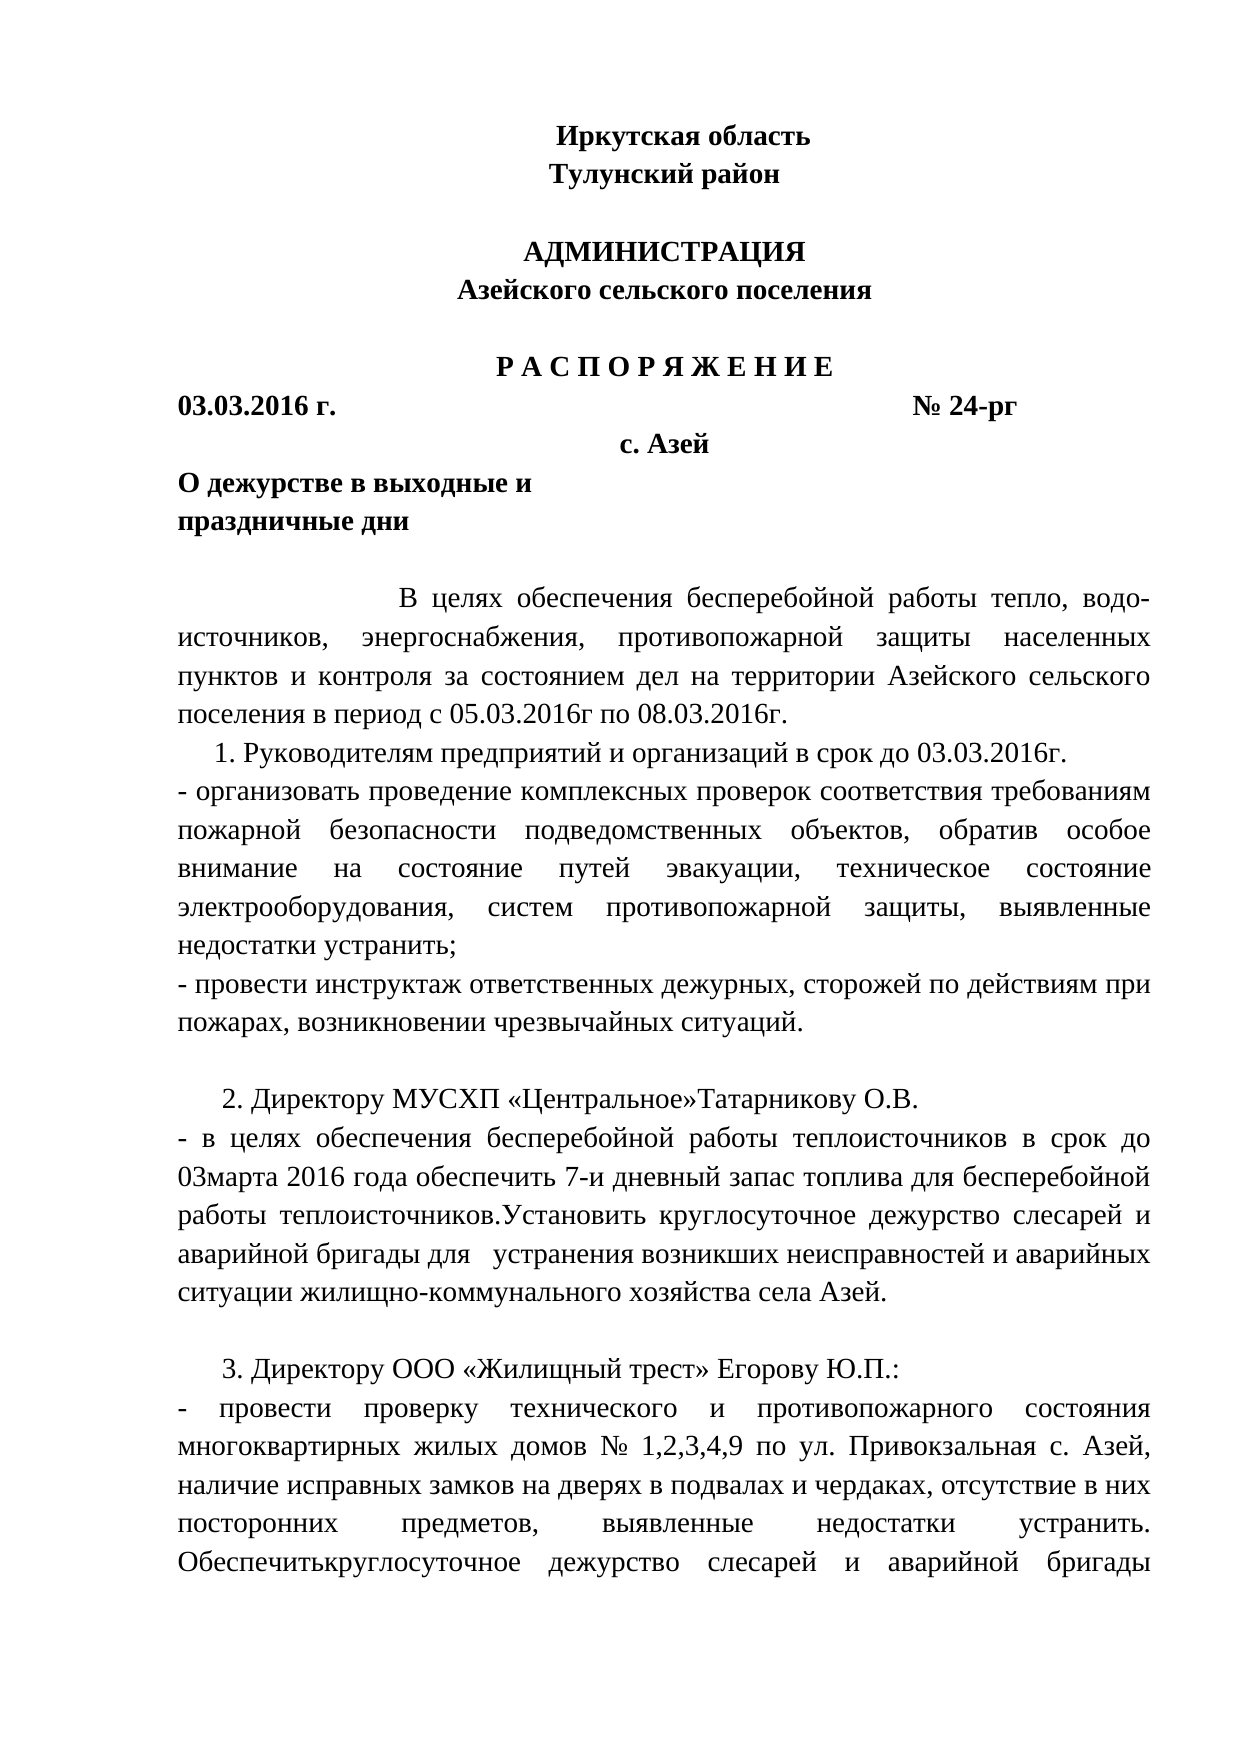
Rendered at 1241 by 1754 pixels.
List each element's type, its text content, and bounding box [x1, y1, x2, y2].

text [177, 1390, 1152, 1578]
text - провести инструктаж ответственных дежурных, сторожей по действиям при пожарах, возникновении чрезвычайных ситуаций. [177, 966, 1152, 1038]
text 1. Руководителям предприятий и организаций в срок до 03.03.2016г. [177, 735, 1152, 768]
text - в целях обеспечения бесперебойной работы теплоисточников в срок до 03марта 2016 года обеспечить 7-и дневный запас топлива для бесперебойной работы теплоисточников.Установить круглосуточное дежурство слесарей и аварийной бригады для устранения возникших неисправностей и аварийных ситуации жилищно-коммунального хозяйства села Азей. [177, 1120, 1152, 1308]
text 2. Директору МУСХП «Центральное»Татарникову О.В. [177, 1082, 1152, 1115]
text В целях обеспечения бесперебойной работы тепло, водо- источников, энергоснабжения, противопожарной защиты населенных пунктов и контроля за состоянием дел на территории Азейского сельского поселения в период с 05.03.2016г по 08.03.2016г. [177, 581, 1152, 730]
text праздничные дни [177, 503, 1152, 537]
text 3. Директору ООО «Жилищный трест» Егорову Ю.П.: [177, 1351, 1152, 1385]
text Р А С П О Р Я Ж Е Н И Е [177, 349, 1152, 383]
text Тулунский район [177, 157, 1152, 190]
text О дежурстве в выходные и [177, 465, 1152, 498]
text 03.03.2016 г. № 24-рг [177, 388, 1152, 421]
text Азейского сельского поселения [177, 272, 1152, 306]
text - организовать проведение комплексных проверок соответствия требованиям пожарной безопасности подведомственных объектов, обратив особое внимание на состояние путей эвакуации, техническое состояние электрооборудования, систем противопожарной защиты, выявленные недостатки устранить; [177, 773, 1152, 961]
text с. Азей [177, 426, 1152, 460]
text АДМИНИСТРАЦИЯ [177, 234, 1152, 267]
text Иркутская область [215, 118, 1152, 152]
